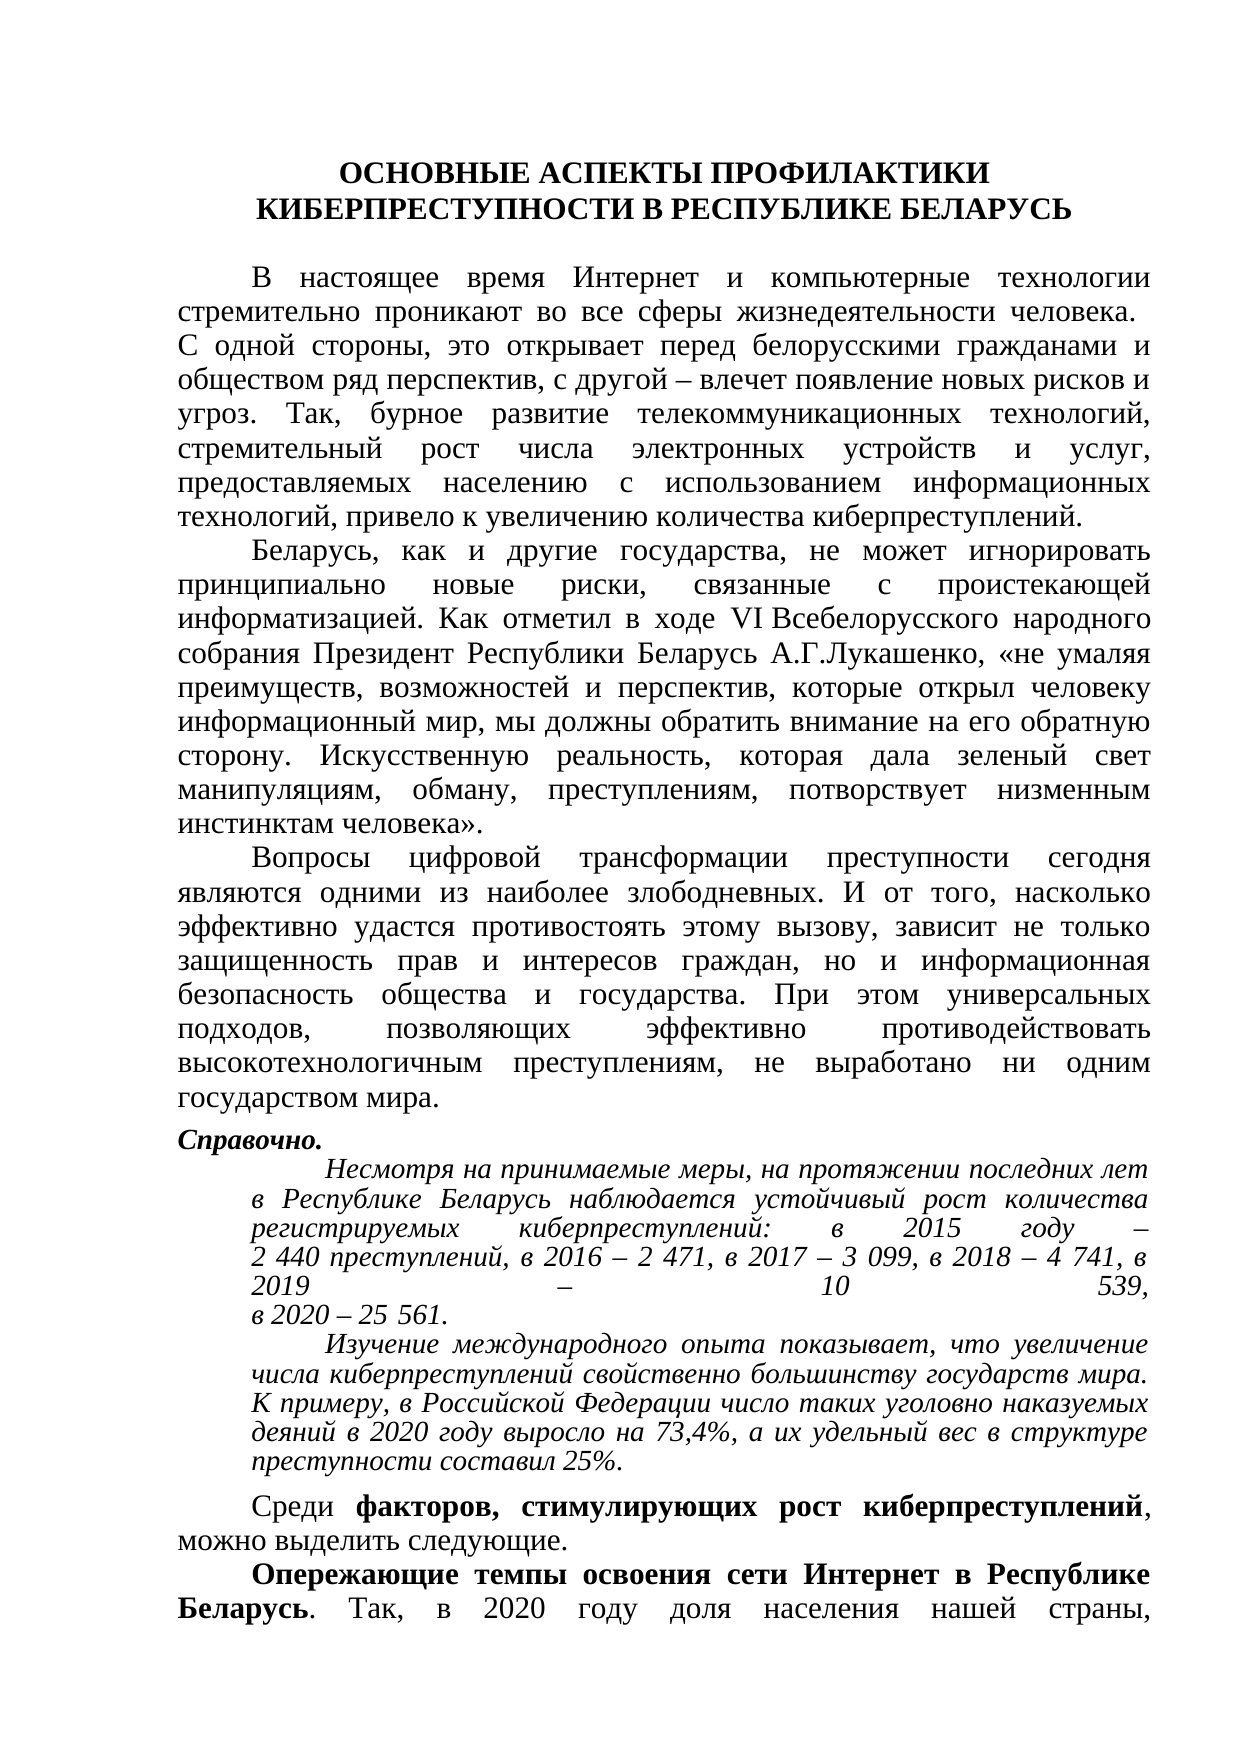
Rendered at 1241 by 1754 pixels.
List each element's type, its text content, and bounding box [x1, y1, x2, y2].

text Беларусь, как и другие государства, не может игнорировать принципиально новые риски, связанные с проистекающей информатизацией. Как отметил в ходе VI Всебелорусского народного собрания Президент Республики Беларусь А.Г.Лукашенко, «не умаляя преимуществ, возможностей и перспектив, которые открыл человеку информационный мир, мы должны обратить внимание на его обратную сторону. Искусственную реальность, которая дала зеленый свет манипуляциям, обману, преступлениям, потворствует низменным инстинктам человека». [177, 533, 1152, 841]
text Изучение международного опыта показывает, что увеличение числа киберпреступлений свойственно большинству государств мира. К примеру, в Российской Федерации число таких уголовно наказуемых деяний в 2020 году выросло на 73,4%, а их удельный вес в структуре преступности составил 25%. [251, 1331, 1152, 1476]
text Справочно. [177, 1126, 1152, 1156]
text Вопросы цифровой трансформации преступности сегодня являются одними из наиболее злободневных. И от того, насколько эффективно удастся противостоять этому вызову, зависит не только защищенность прав и интересов граждан, но и информационная безопасность общества и государства. При этом универсальных подходов, позволяющих эффективно противодействовать высокотехнологичным преступлениям, не выработано ни одним государством мира. [177, 841, 1152, 1114]
text В настоящее время Интернет и компьютерные технологии стремительно проникают во все сферы жизнедеятельности человека. С одной стороны, это открывает перед белорусскими гражданами и обществом ряд перспектив, с другой – влечет появление новых рисков и угроз. Так, бурное развитие телекоммуникационных технологий, стремительный рост числа электронных устройств и услуг, предоставляемых населению с использованием информационных технологий, привело к увеличению количества киберпреступлений. [177, 260, 1152, 533]
text Среди факторов, стимулирующих рост киберпреступлений, можно выделить следующие. [177, 1489, 1152, 1557]
text Несмотря на принимаемые меры, на протяжении последних лет в Республике Беларусь наблюдается устойчивый рост количества регистрируемых киберпреступлений: в 2015 году – 2 440 преступлений, в 2016 – 2 471, в 2017 – 3 099, в 2018 – 4 741, в 2019 – 10 539, в 2020 – 25 561. [251, 1156, 1152, 1331]
text ОСНОВНЫЕ АСПЕКТЫ ПРОФИЛАКТИКИ КИБЕРПРЕСТУПНОСТИ В РЕСПУБЛИКЕ БЕЛАРУСЬ [177, 154, 1152, 226]
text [177, 1557, 1152, 1625]
